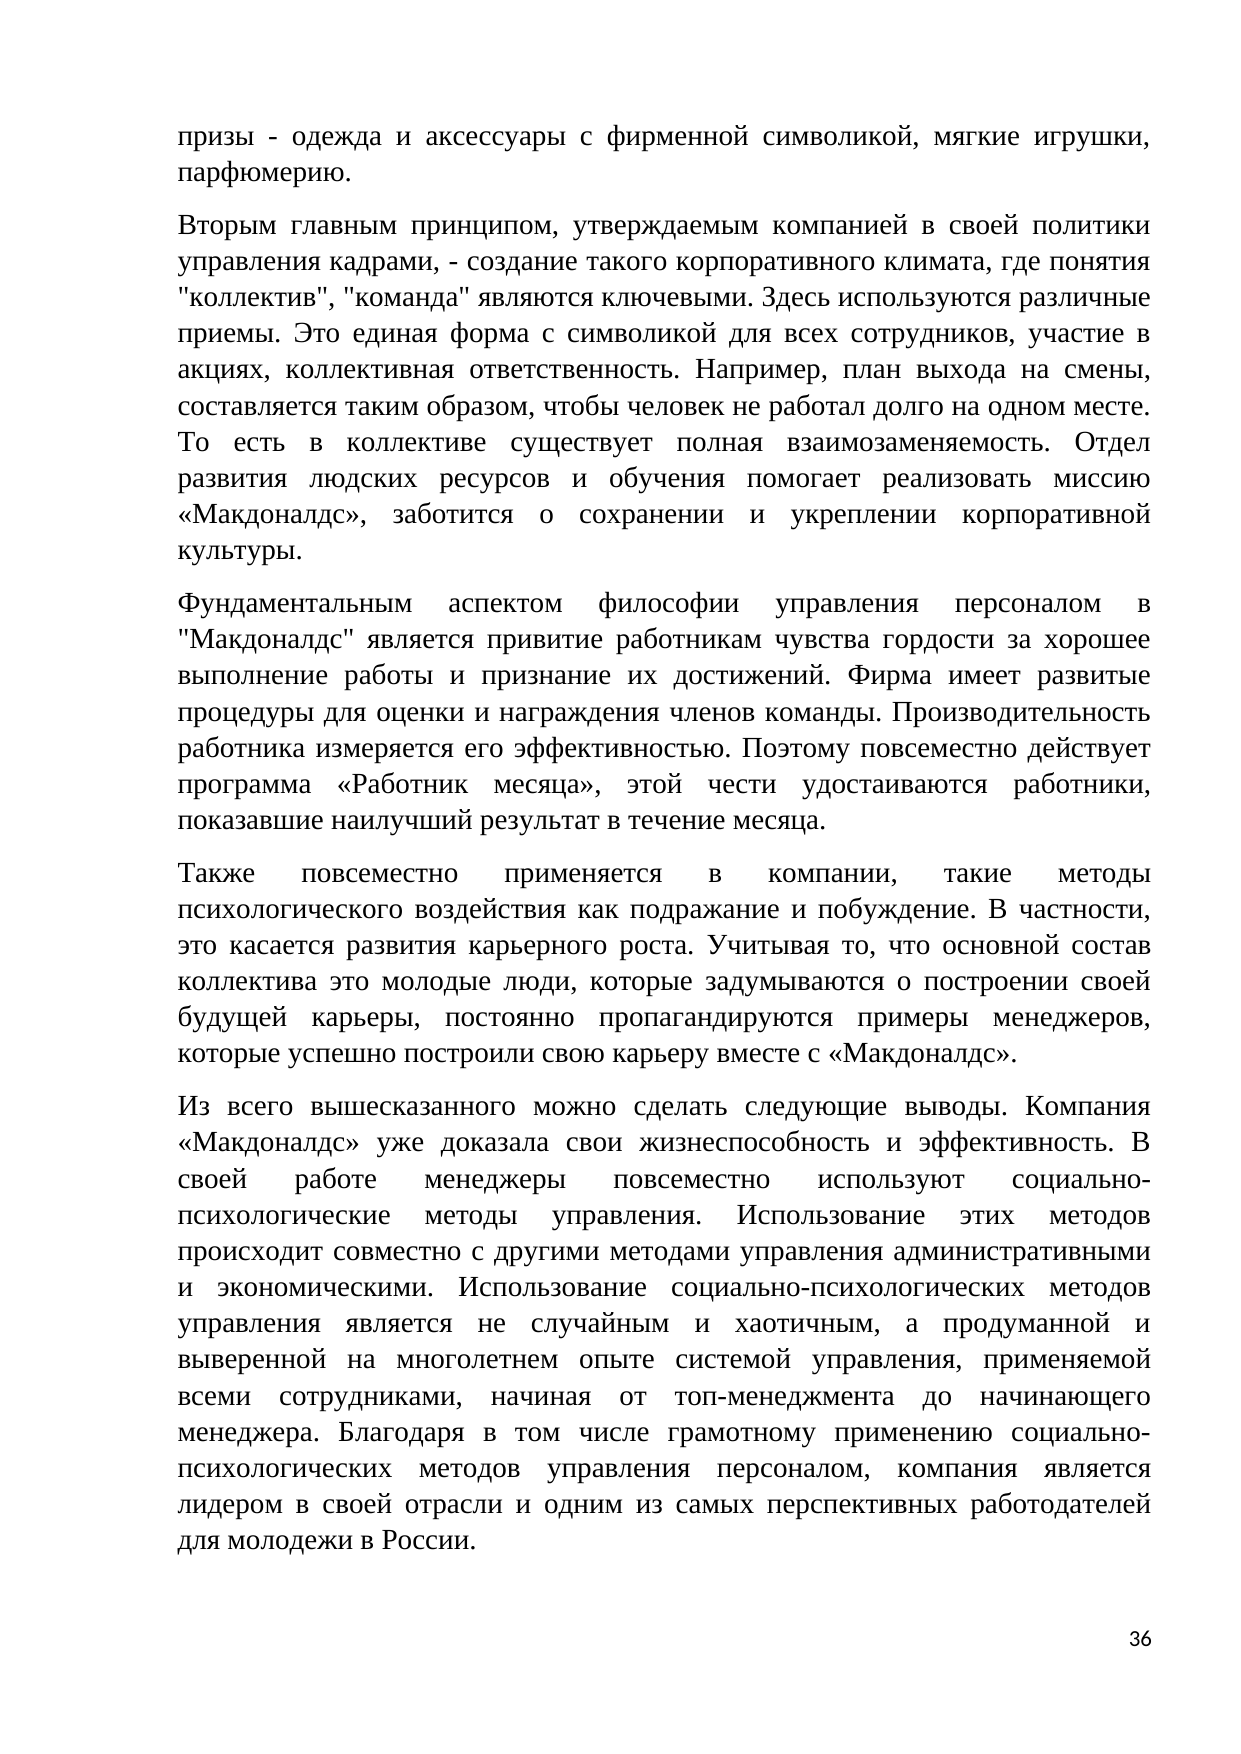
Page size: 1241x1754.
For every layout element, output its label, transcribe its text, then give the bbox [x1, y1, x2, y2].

text Фундаментальным аспектом философии управления персоналом в "Макдоналдс" является привитие работникам чувства гордости за хорошее выполнение работы и признание их достижений. Фирма имеет развитые процедуры для оценки и награждения членов команды. Производительность работника измеряется его эффективностью. Поэтому повсеместно действует программа «Работник месяца», этой чести удостаиваются работники, показавшие наилучший результат в течение месяца. [177, 585, 1152, 836]
text Вторым главным принципом, утверждаемым компанией в своей политики управления кадрами, - создание такого корпоративного климата, где понятия "коллектив", "команда" являются ключевыми. Здесь используются различные приемы. Это единая форма с символикой для всех сотрудников, участие в акциях, коллективная ответственность. Например, план выхода на смены, составляется таким образом, чтобы человек не работал долго на одном месте. То есть в коллективе существует полная взаимозаменяемость. Отдел развития людских ресурсов и обучения помогает реализовать миссию «Макдоналдс», заботится о сохранении и укреплении корпоративной культуры. [177, 207, 1152, 566]
text Из всего вышесказанного можно сделать следующие выводы. Компания «Макдоналдс» уже доказала свои жизнеспособность и эффективность. В своей работе менеджеры повсеместно используют социально-психологические методы управления. Использование этих методов происходит совместно с другими методами управления административными и экономическими. Использование социально-психологических методов управления является не случайным и хаотичным, а продуманной и выверенной на многолетнем опыте системой управления, применяемой всеми сотрудниками, начиная от топ-менеджмента до начинающего менеджера. Благодаря в том числе грамотному применению социально-психологических методов управления персоналом, компания является лидером в своей отрасли и одним из самых перспективных работодателей для молодежи в России. [177, 1088, 1152, 1556]
text Также повсеместно применяется в компании, такие методы психологического воздействия как подражание и побуждение. В частности, это касается развития карьерного роста. Учитывая то, что основной состав коллектива это молодые люди, которые задумываются о построении своей будущей карьеры, постоянно пропагандируются примеры менеджеров, которые успешно построили свою карьеру вместе с «Макдоналдс». [177, 855, 1152, 1069]
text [177, 118, 1152, 188]
